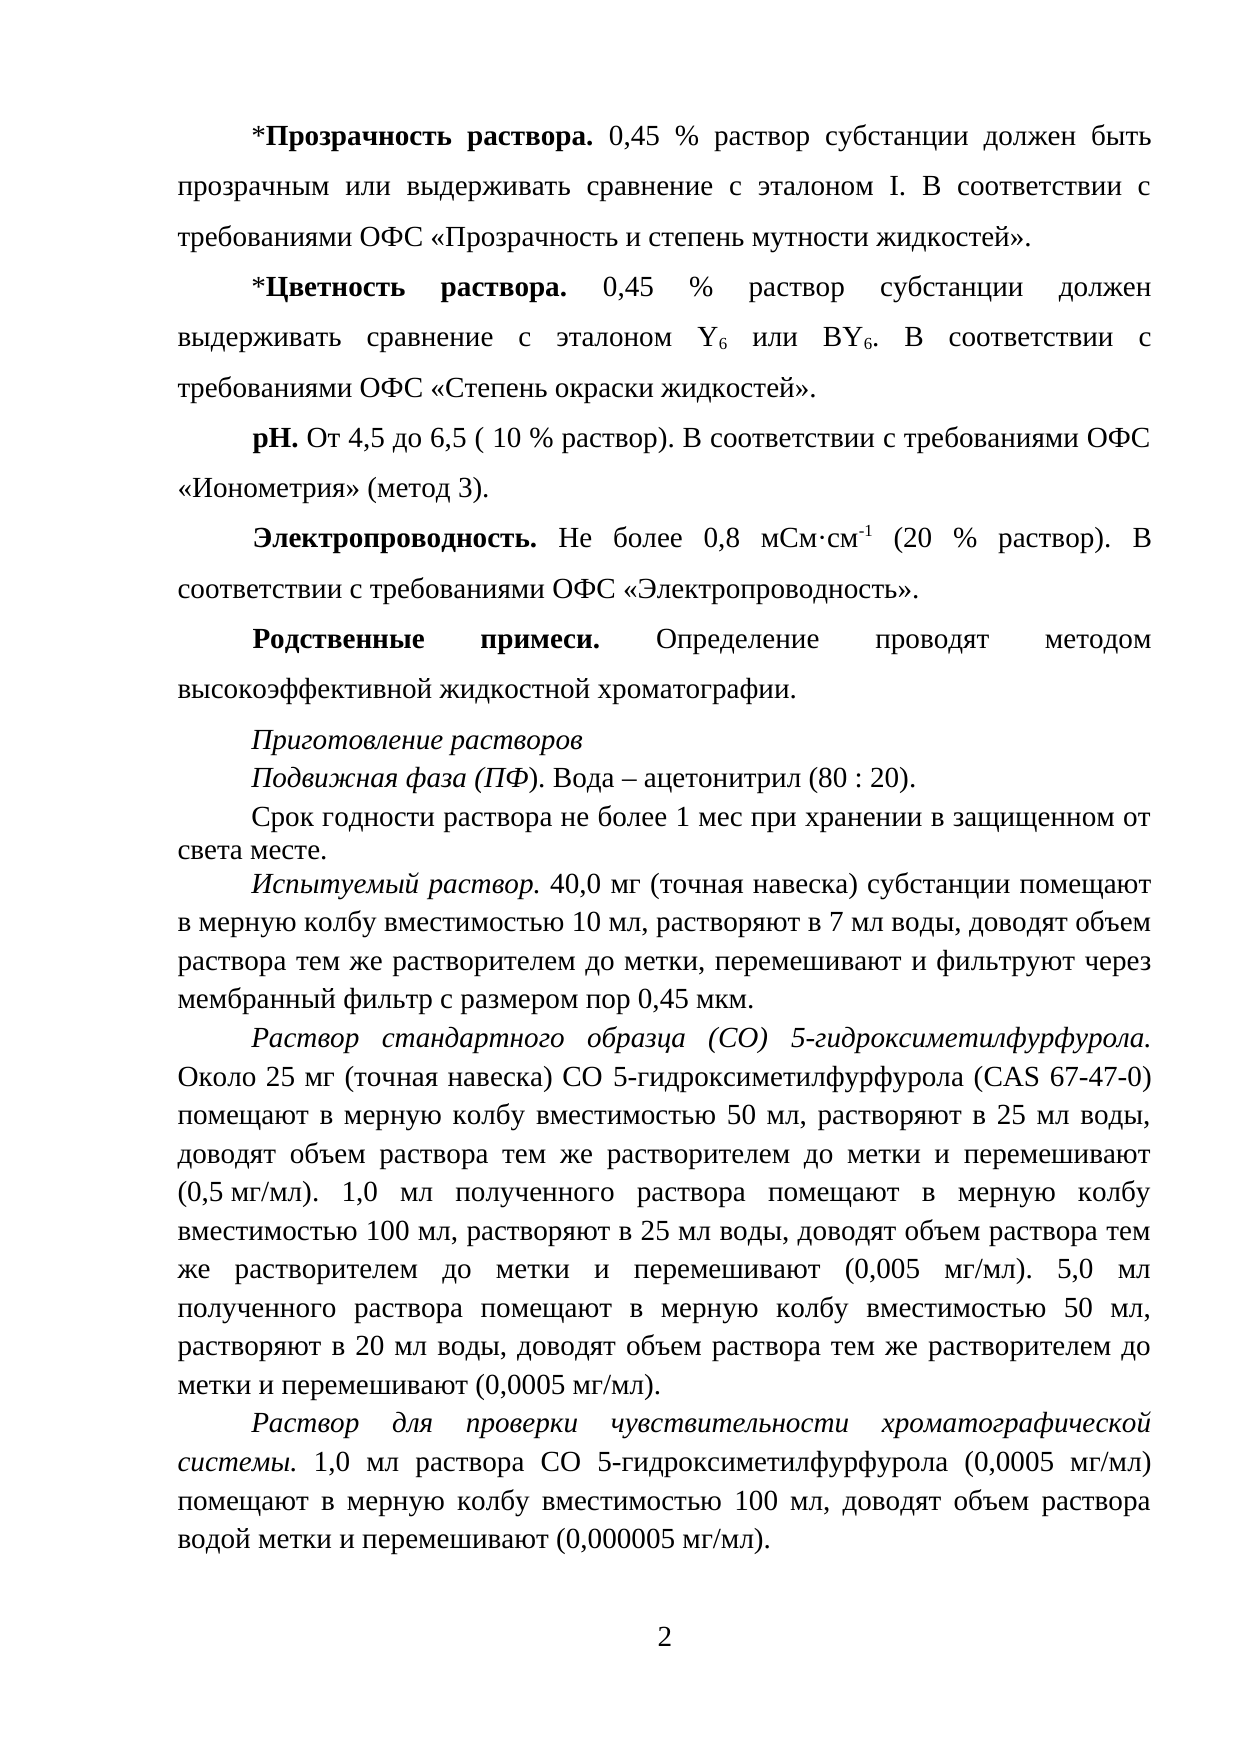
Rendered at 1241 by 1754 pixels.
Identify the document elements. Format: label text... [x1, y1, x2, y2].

text Электропроводность. Не более 0,8 мСм·см-1 (20 % раствор). В соответствии с требованиями ОФС «Электропроводность». [177, 521, 1152, 604]
text Раствор для проверки чувствительности хроматографической системы. 1,0 мл раствора СО 5-гидроксиметилфурфурола (0,0005 мг/мл) помещают в мерную колбу вместимостью 100 мл, доводят объем раствора водой метки и перемешивают (0,000005 мг/мл). [177, 1406, 1152, 1555]
text *Прозрачность раствора. 0,45 % раствор субстанции должен быть прозрачным или выдерживать сравнение с эталоном I. В соответствии с требованиями ОФС «Прозрачность и степень мутности жидкостей». [177, 118, 1152, 252]
text Подвижная фаза (ПФ). Вода – ацетонитрил (80 : 20). [177, 760, 1152, 794]
text Приготовление растворов [177, 722, 1152, 755]
text pH. От 4,5 до 6,5 ( 10 % раствор). В соответствии с требованиями ОФС «Ионометрия» (метод 3). [177, 420, 1152, 504]
text Родственные примеси. Определение проводят методом высокоэффективной жидкостной хроматографии. [177, 621, 1152, 705]
text Раствор стандартного образца (СО) 5-гидроксиметилфурфурола. Около 25 мг (точная навеска) СО 5-гидроксиметилфурфурола (CAS 67-47-0) помещают в мерную колбу вместимостью 50 мл, растворяют в 25 мл воды, доводят объем раствора тем же растворителем до метки и перемешивают (0,5 мг/мл). 1,0 мл полученного раствора помещают в мерную колбу вместимостью 100 мл, растворяют в 25 мл воды, доводят объем раствора тем же растворителем до метки и перемешивают (0,005 мг/мл). 5,0 мл полученного раствора помещают в мерную колбу вместимостью 50 мл, растворяют в 20 мл воды, доводят объем раствора тем же растворителем до метки и перемешивают (0,0005 мг/мл). [177, 1020, 1152, 1401]
text *Цветность раствора. 0,45 % раствор субстанции должен выдерживать сравнение с эталоном Y6 или BY6. В соответствии с требованиями ОФС «Степень окраски жидкостей». [177, 269, 1152, 403]
text Срок годности раствора не более 1 мес при хранении в защищенном от света месте. [177, 799, 1152, 866]
text Испытуемый раствор. 40,0 мг (точная навеска) субстанции помещают в мерную колбу вместимостью 10 мл, растворяют в 7 мл воды, доводят объем раствора тем же растворителем до метки, перемешивают и фильтруют через мембранный фильтр с размером пор 0,45 мкм. [177, 866, 1152, 1015]
